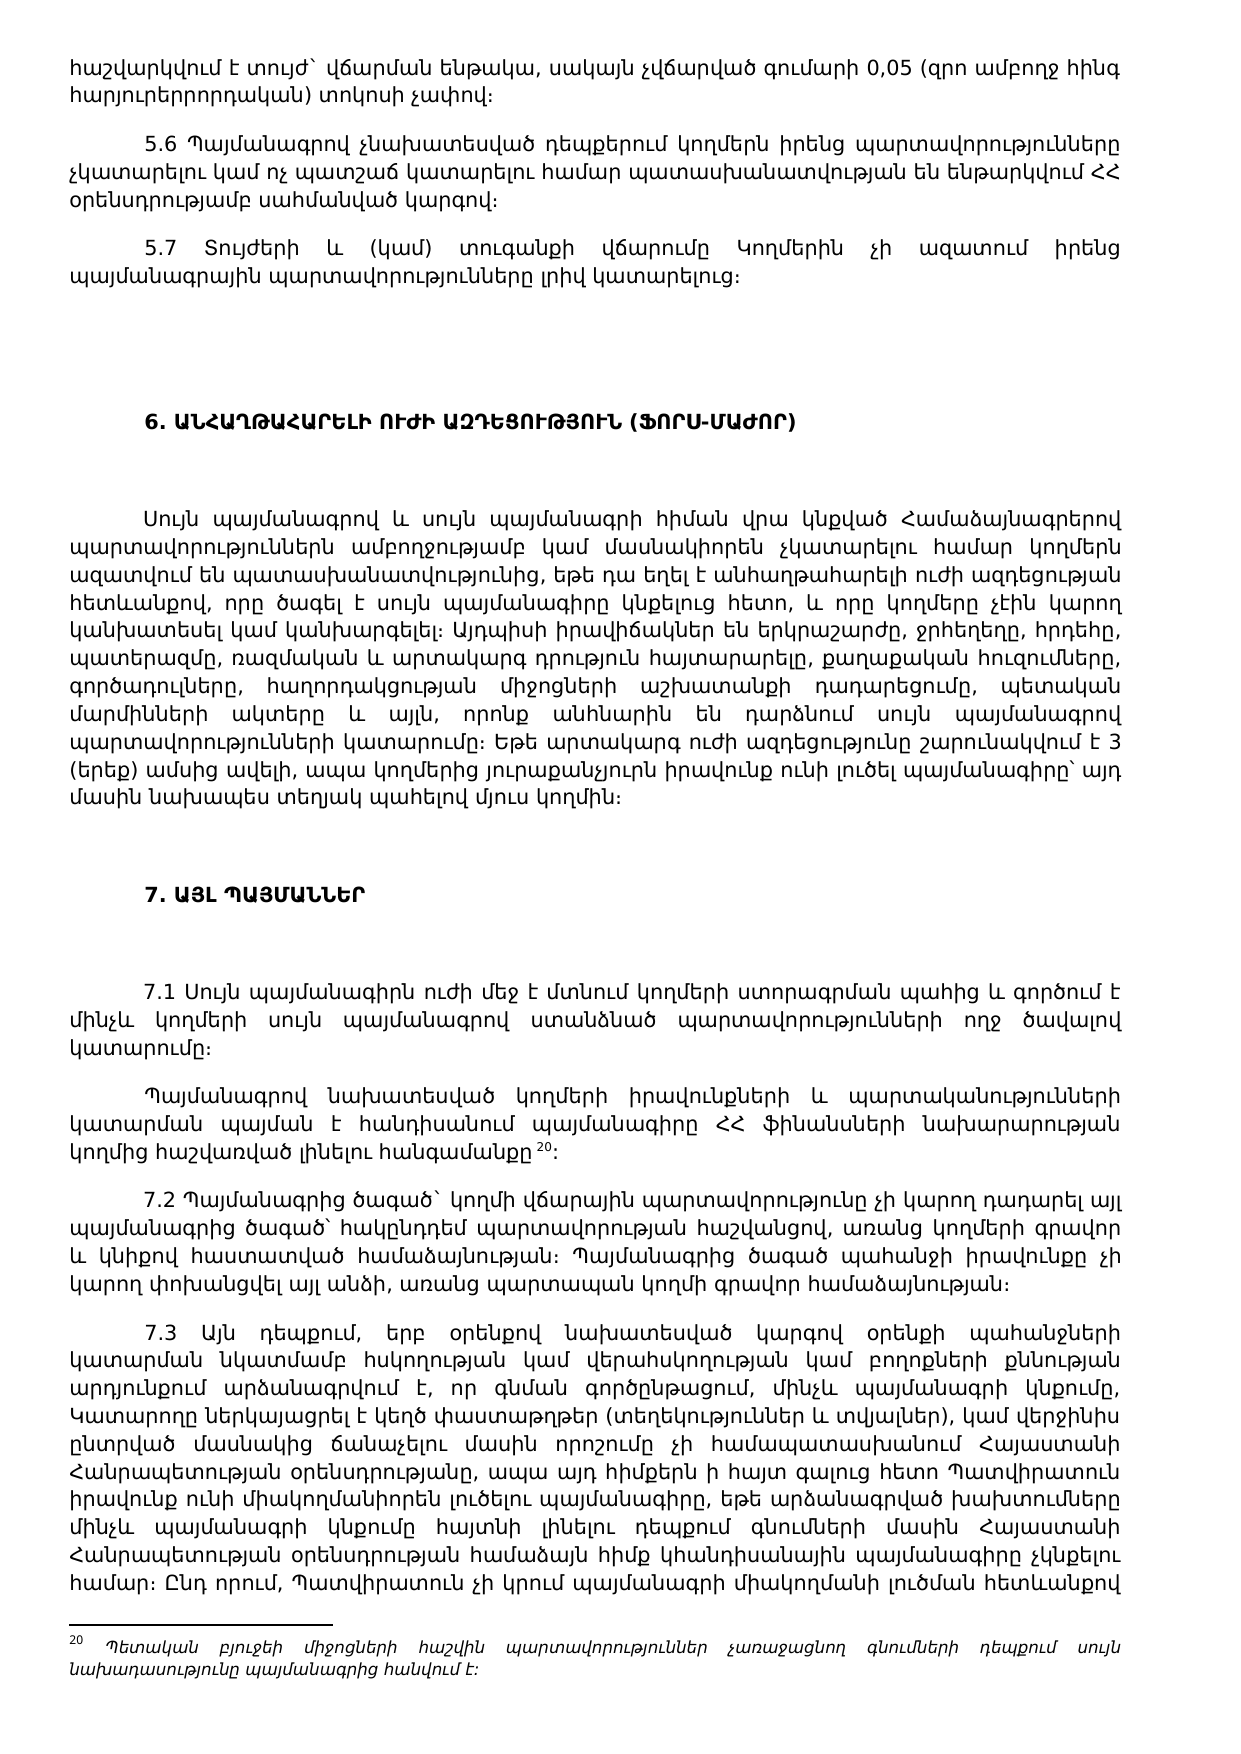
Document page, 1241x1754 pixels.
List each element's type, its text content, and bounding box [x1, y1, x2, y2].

text 5.6 Պայմանագրով չնախատեսված դեպքերում կողմերն իրենց պարտավորությունները չկատարելու կամ ոչ պատշաճ կատարելու համար պատասխանատվության են ենթարկվում ՀՀ օրենսդրությամբ սահմանված կարգով։ [69, 132, 1121, 212]
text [69, 56, 1121, 108]
text 6. ԱՆՀԱՂԹԱՀԱՐԵԼԻ ՈՒԺԻ ԱԶԴԵՑՈՒԹՅՈՒՆ (ՖՈՐՍ-ՄԱԺՈՐ) [69, 410, 1121, 434]
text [69, 1321, 1121, 1595]
text 7. ԱՅԼ ՊԱՅՄԱՆՆԵՐ [69, 883, 1121, 907]
text Սույն պայմանագրով և սույն պայմանագրի հիման վրա կնքված Համաձայնագրերով պարտավորություններն ամբողջությամբ կամ մասնակիորեն չկատարելու համար կողմերն ազատվում են պատասխանատվությունից, եթե դա եղել է անհաղթահարելի ուժի ազդեցության հետևանքով, որը ծագել է սույն պայմանագիրը կնքելուց հետո, և որը կողմերը չէին կարող կանխատեսել կամ կանխարգելել։ Այդպիսի իրավիճակներ են երկրաշարժը, ջրհեղեղը, հրդեհը, պատերազմը, ռազմական և արտակարգ դրություն հայտարարելը, քաղաքական հուզումները, գործադուլները, հաղորդակցության միջոցների աշխատանքի դադարեցումը, պետական մարմինների ակտերը և այլն, որոնք անհնարին են դարձնում սույն պայմանագրով պարտավորությունների կատարումը։ Եթե արտակարգ ուժի ազդեցությունը շարունակվում է 3 (երեք) ամսից ավելի, ապա կողմերից յուրաքանչյուրն իրավունք ունի լուծել պայմանագիրը՝ այդ մասին նախապես տեղյակ պահելով մյուս կողմին։ [69, 507, 1121, 810]
text 5.7 Տույժերի և (կամ) տուգանքի վճարումը Կողմերին չի ազատում իրենց պայմանագրային պարտավորությունները լրիվ կատարելուց։ [69, 236, 1121, 288]
text Պայմանագրով նախատեսված կողմերի իրավունքների և պարտականությունների կատարման պայման է հանդիսանում պայմանագիրը ՀՀ ֆինանսների նախարարության կողմից հաշվառված լինելու հանգամանքը : [69, 1084, 1121, 1164]
text 7.2 Պայմանագրից ծագած` կողմի վճարային պարտավորությունը չի կարող դադարել այլ պայմանագրից ծագած՝ հակընդդեմ պարտավորության հաշվանցով, առանց կողմերի գրավոր և կնիքով հաստատված համաձայնության։ Պայմանագրից ծագած պահանջի իրավունքը չի կարող փոխանցվել այլ անձի, առանց պարտապան կողմի գրավոր համաձայնության։ [69, 1188, 1121, 1296]
text 7.1 Սույն պայմանագիրն ուժի մեջ է մտնում կողմերի ստորագրման պահից և գործում է մինչև կողմերի սույն պայմանագրով ստանձնած պարտավորությունների ողջ ծավալով կատարումը։ [69, 980, 1121, 1060]
